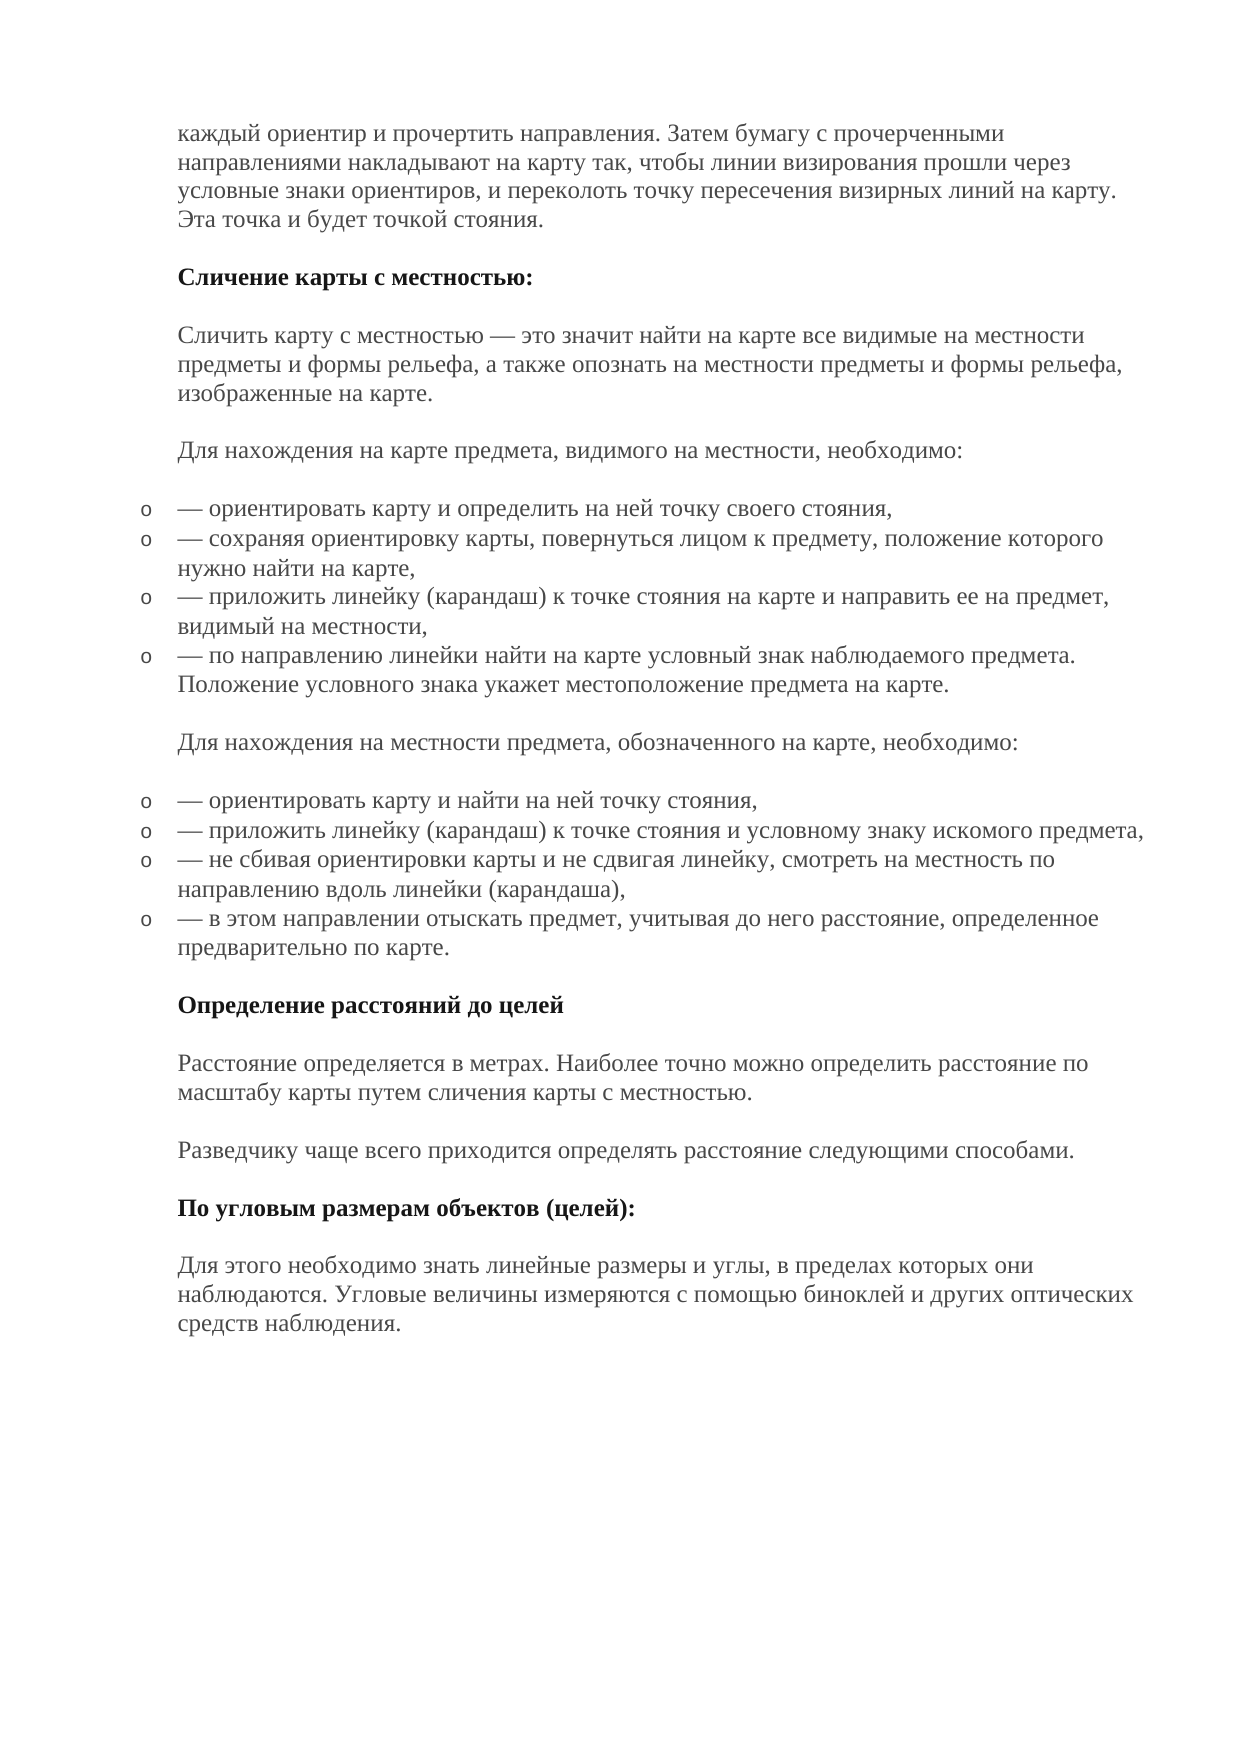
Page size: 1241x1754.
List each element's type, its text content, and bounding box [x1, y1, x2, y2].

list — не сбивая ориентировки карты и не сдвигая линейку, смотреть на местность по направлению вдоль линейки (карандаша), [140, 844, 1152, 903]
list — сохраняя ориентировку карты, повернуться лицом к предмету, положение которого нужно найти на карте, [140, 523, 1152, 581]
list — ориентировать карту и найти на ней точку стояния, [140, 785, 1152, 815]
text Для этого необходимо знать линейные размеры и углы, в пределах которых они наблюдаются. Угловые величины измеряются с помощью биноклей и других оптических средств наблюдения. [177, 1251, 1152, 1337]
list — приложить линейку (карандаш) к точке стояния и условному знаку искомого предмета, [140, 815, 1152, 844]
text Определение расстояний до целей [177, 990, 1152, 1019]
text По угловым размерам объектов (целей): [177, 1193, 1152, 1221]
text Расстояние определяется в метрах. Наиболее точно можно определить расстояние по масштабу карты путем сличения карты с местностью. [177, 1048, 1152, 1106]
list — приложить линейку (карандаш) к точке стояния на карте и направить ее на предмет, видимый на местности, [140, 581, 1152, 640]
list — в этом направлении отыскать предмет, учитывая до него расстояние, определенное предварительно по карте. [140, 903, 1152, 961]
text Разведчику чаще всего приходится определять расстояние следующими способами. [177, 1135, 1152, 1163]
text Для нахождения на местности предмета, обозначенного на карте, необходимо: [177, 727, 1152, 756]
list — по направлению линейки найти на карте условный знак наблюдаемого предмета. Положение условного знака укажет местоположение предмета на карте. [140, 640, 1152, 698]
text Для нахождения на карте предмета, видимого на местности, необходимо: [177, 436, 1152, 464]
text Сличение карты с местностью: [177, 262, 1152, 291]
text Сличить карту с местностью — это значит найти на карте все видимые на местности предметы и формы рельефа, а также опознать на местности предметы и формы рельефа, изображенные на карте. [177, 320, 1152, 406]
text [177, 118, 1152, 233]
list — ориентировать карту и определить на ней точку своего стояния, [140, 493, 1152, 523]
